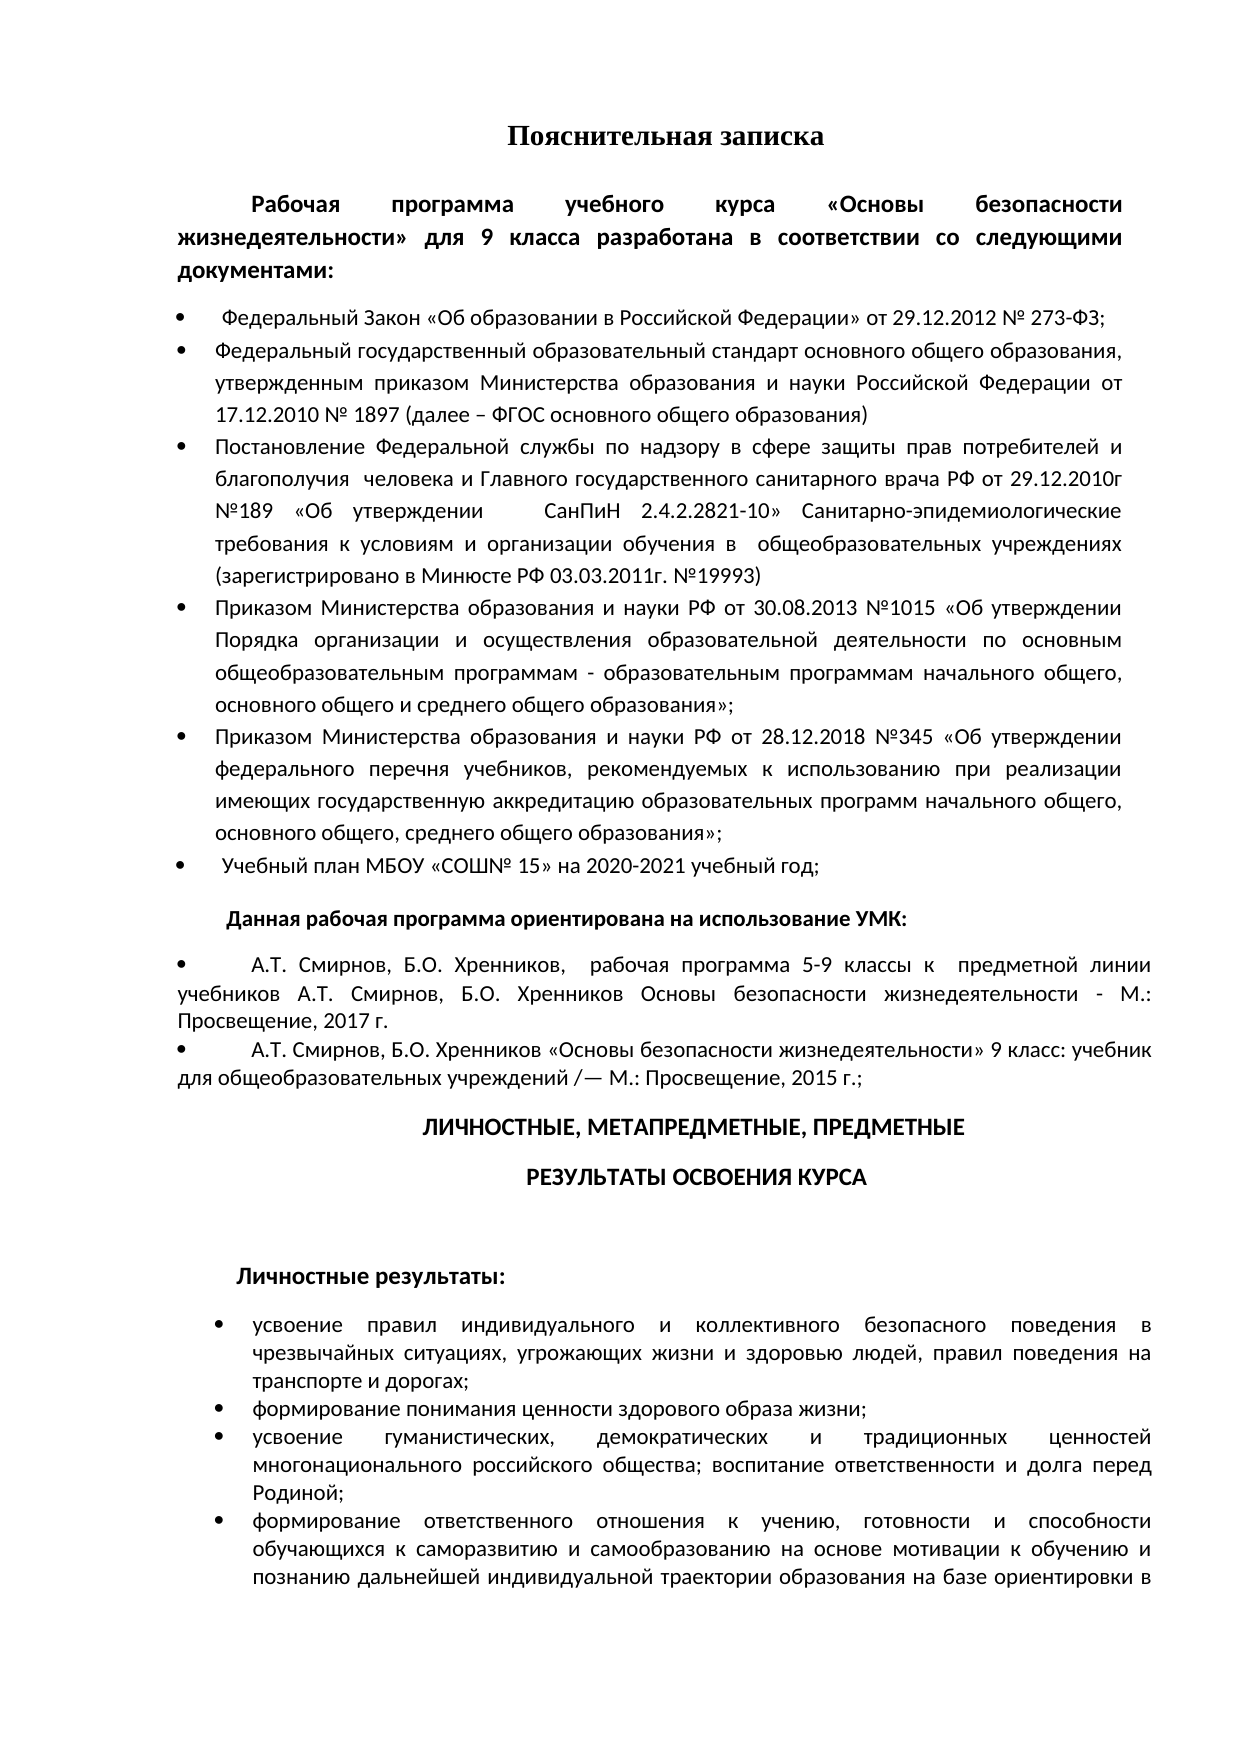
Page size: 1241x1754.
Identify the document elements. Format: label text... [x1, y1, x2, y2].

list А.Т. Смирнов, Б.О. Хренников, рабочая программа 5-9 классы к предметной линии учебников А.Т. Смирнов, Б.О. Хренников Основы безопасности жизнедеятельности - М.: Просвещение, 2017 г. [177, 951, 1152, 1035]
list Постановление Федеральной службы по надзору в сфере защиты прав потребителей и благополучия человека и Главного государственного санитарного врача РФ от 29.12.2010г №189 «Об утверждении СанПиН 2.4.2.2821-10» Санитарно-эпидемиологические требования к условиям и организации обучения в общеобразовательных учреждениях (зарегистрировано в Минюсте РФ 03.03.2011г. №19993) [177, 432, 1122, 589]
list формирование понимания ценности здорового образа жизни; [215, 1394, 1152, 1422]
list усвоение правил индивидуального и коллективного безопасного поведения в чрезвычайных ситуациях, угрожающих жизни и здоровью людей, правил поведения на транспорте и дорогах; [215, 1310, 1152, 1394]
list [215, 1506, 1152, 1590]
list Учебный план МБОУ «СОШ№ 15» на 2020-2021 учебный год; [176, 851, 1122, 879]
text ЛИЧНОСТНЫЕ, МЕТАПРЕДМЕТНЫЕ, ПРЕДМЕТНЫЕ [177, 1112, 1152, 1142]
text РЕЗУЛЬТАТЫ ОСВОЕНИЯ КУРСА [177, 1161, 1152, 1192]
list А.Т. Смирнов, Б.О. Хренников «Основы безопасности жизнедеятельности» 9 класс: учебник для общеобразовательных учреждений /— М.: Просвещение, 2015 г.; [177, 1035, 1152, 1091]
text Пояснительная записка [347, 118, 985, 152]
text Рабочая программа учебного курса «Основы безопасности жизнедеятельности» для 9 класса разработана в соответствии со следующими документами: [177, 188, 1123, 284]
list усвоение гуманистических, демократических и традиционных ценностей многонационального российского общества; воспитание ответственности и долга перед Родиной; [215, 1422, 1152, 1506]
list Федеральный Закон «Об образовании в Российской Федерации» от 29.12.2012 № 273-ФЗ; [176, 303, 1122, 332]
list Приказом Министерства образования и науки РФ от 30.08.2013 №1015 «Об утверждении Порядка организации и осуществления образовательной деятельности по основным общеобразовательным программам - образовательным программам начального общего, основного общего и среднего общего образования»; [177, 593, 1122, 718]
text Личностные результаты: [177, 1260, 1152, 1291]
list Федеральный государственный образовательный стандарт основного общего образования, утвержденным приказом Министерства образования и науки Российской Федерации от 17.12.2010 № 1897 (далее – ФГОС основного общего образования) [177, 336, 1122, 428]
text Данная рабочая программа ориентирована на использование УМК: [221, 904, 1123, 932]
list Приказом Министерства образования и науки РФ от 28.12.2018 №345 «Об утверждении федерального перечня учебников, рекомендуемых к использованию при реализации имеющих государственную аккредитацию образовательных программ начального общего, основного общего, среднего общего образования»; [177, 722, 1122, 847]
